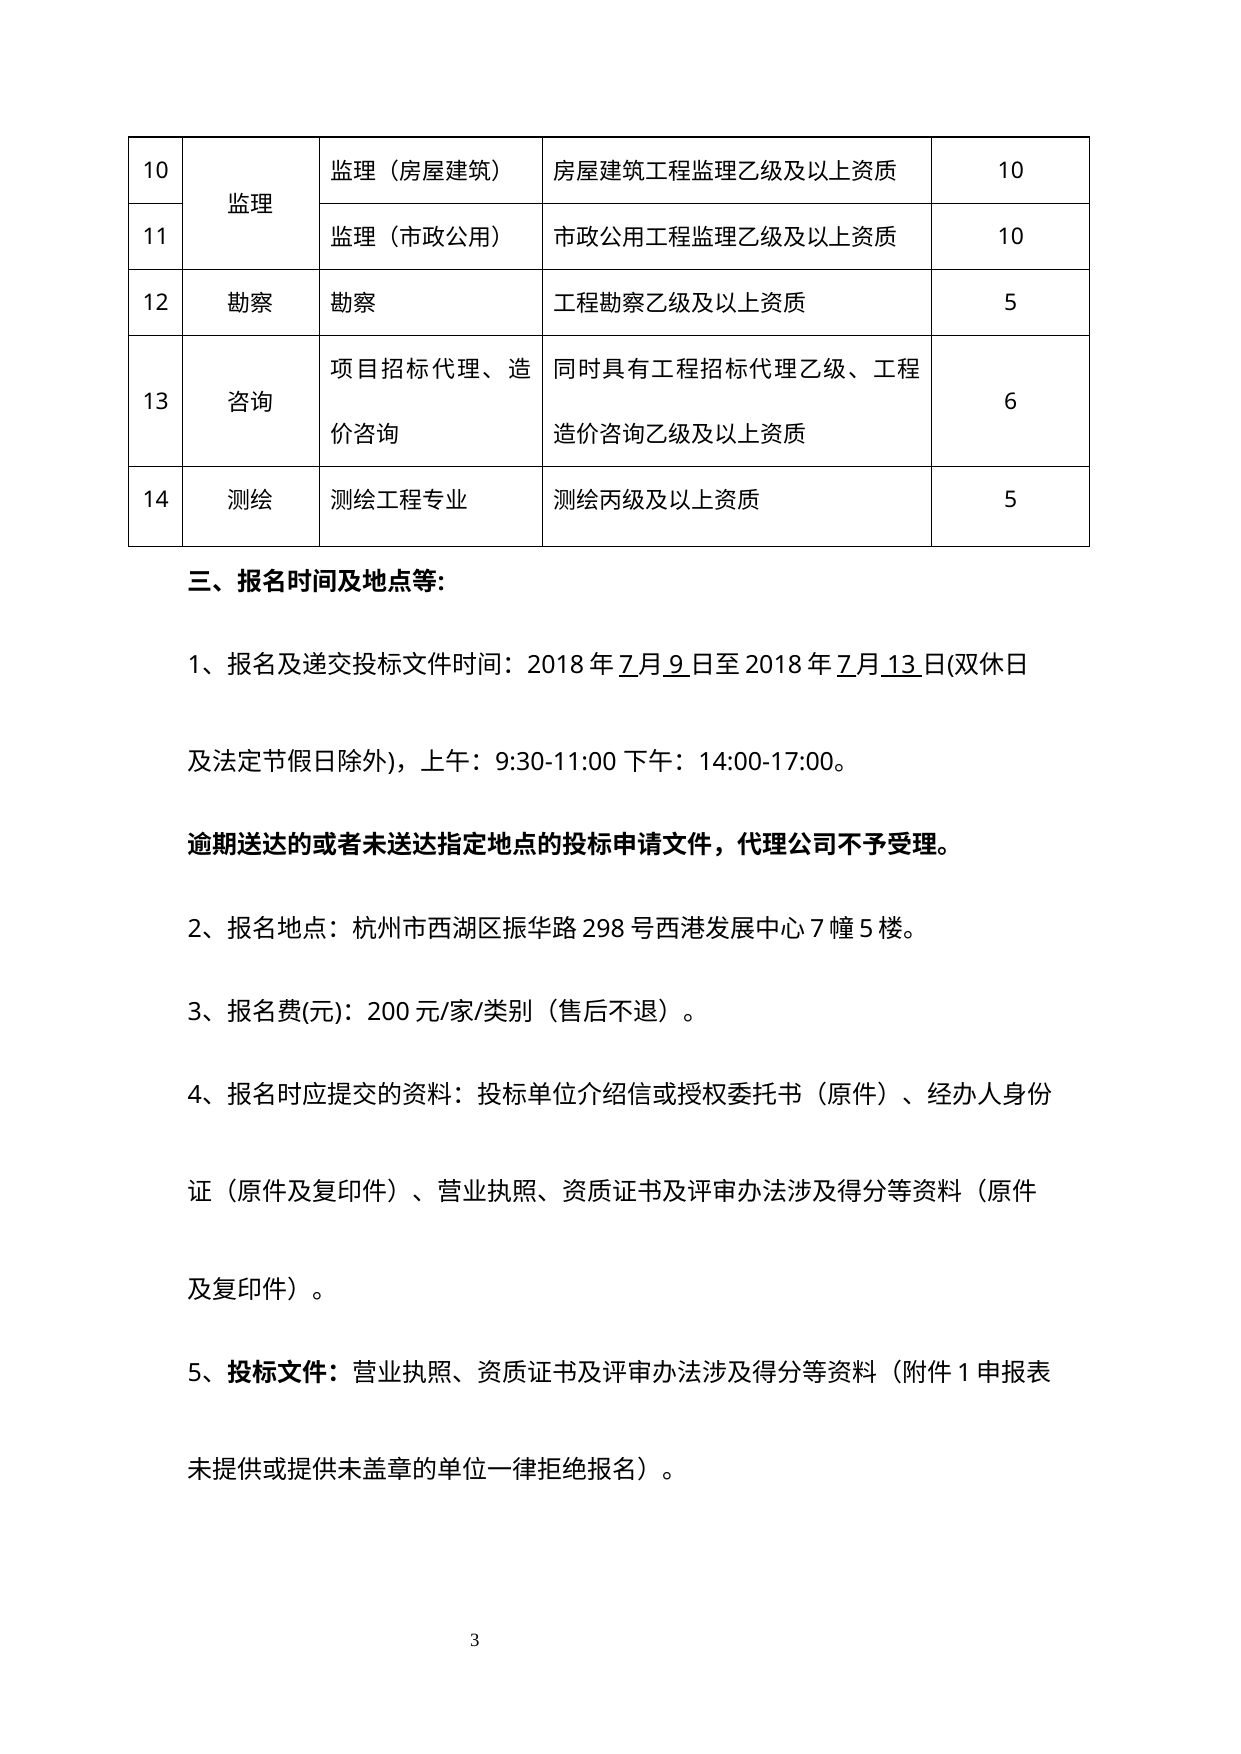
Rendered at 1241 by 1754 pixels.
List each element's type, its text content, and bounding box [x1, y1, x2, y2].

table_cell 11 [129, 204, 182, 268]
table_cell 10 [932, 138, 1089, 202]
table_cell 测绘工程专业 [320, 467, 542, 546]
table_cell 13 [129, 336, 182, 466]
text 2、报名地点：杭州市西湖区振华路298号西港发展中心7幢5楼。 [187, 894, 1053, 959]
table_cell 10 [932, 204, 1089, 268]
table_cell 12 [129, 270, 182, 334]
table_cell 监理（市政公用） [320, 204, 542, 268]
text 三、报名时间及地点等: [187, 547, 1053, 612]
text 1、报名及递交投标文件时间：2018年7月 9 日至2018年7月 13 日(双休日及法定节假日除外)，上午：9:30-11:00 下午：14:00-17:00。 [187, 630, 1053, 792]
table_cell 监理（房屋建筑） [320, 138, 542, 202]
table_cell 测绘丙级及以上资质 [543, 467, 931, 546]
table_cell 市政公用工程监理乙级及以上资质 [543, 204, 931, 268]
table_cell 14 [129, 467, 182, 546]
table_cell 勘察 [183, 270, 319, 334]
table_cell 勘察 [320, 270, 542, 334]
table_cell 5 [932, 270, 1089, 334]
table_cell 同时具有工程招标代理乙级、工程造价咨询乙级及以上资质 [543, 336, 931, 466]
table_cell 咨询 [183, 336, 319, 466]
text 逾期送达的或者未送达指定地点的投标申请文件，代理公司不予受理。 [187, 811, 1053, 876]
table_cell 测绘 [183, 467, 319, 546]
table_cell 监理 [183, 138, 319, 268]
text 3、报名费(元)：200元/家/类别（售后不退）。 [187, 977, 1053, 1042]
table_cell 项目招标代理、造价咨询 [320, 336, 542, 466]
text 4、报名时应提交的资料：投标单位介绍信或授权委托书（原件）、经办人身份证（原件及复印件）、营业执照、资质证书及评审办法涉及得分等资料（原件及复印件）。 [187, 1060, 1053, 1320]
table_cell 6 [932, 336, 1089, 466]
table_cell 工程勘察乙级及以上资质 [543, 270, 931, 334]
table_cell 房屋建筑工程监理乙级及以上资质 [543, 138, 931, 202]
text 5、投标文件：营业执照、资质证书及评审办法涉及得分等资料（附件1申报表未提供或提供未盖章的单位一律拒绝报名）。 [187, 1338, 1053, 1501]
table_cell 5 [932, 467, 1089, 546]
table_cell 10 [129, 138, 182, 202]
